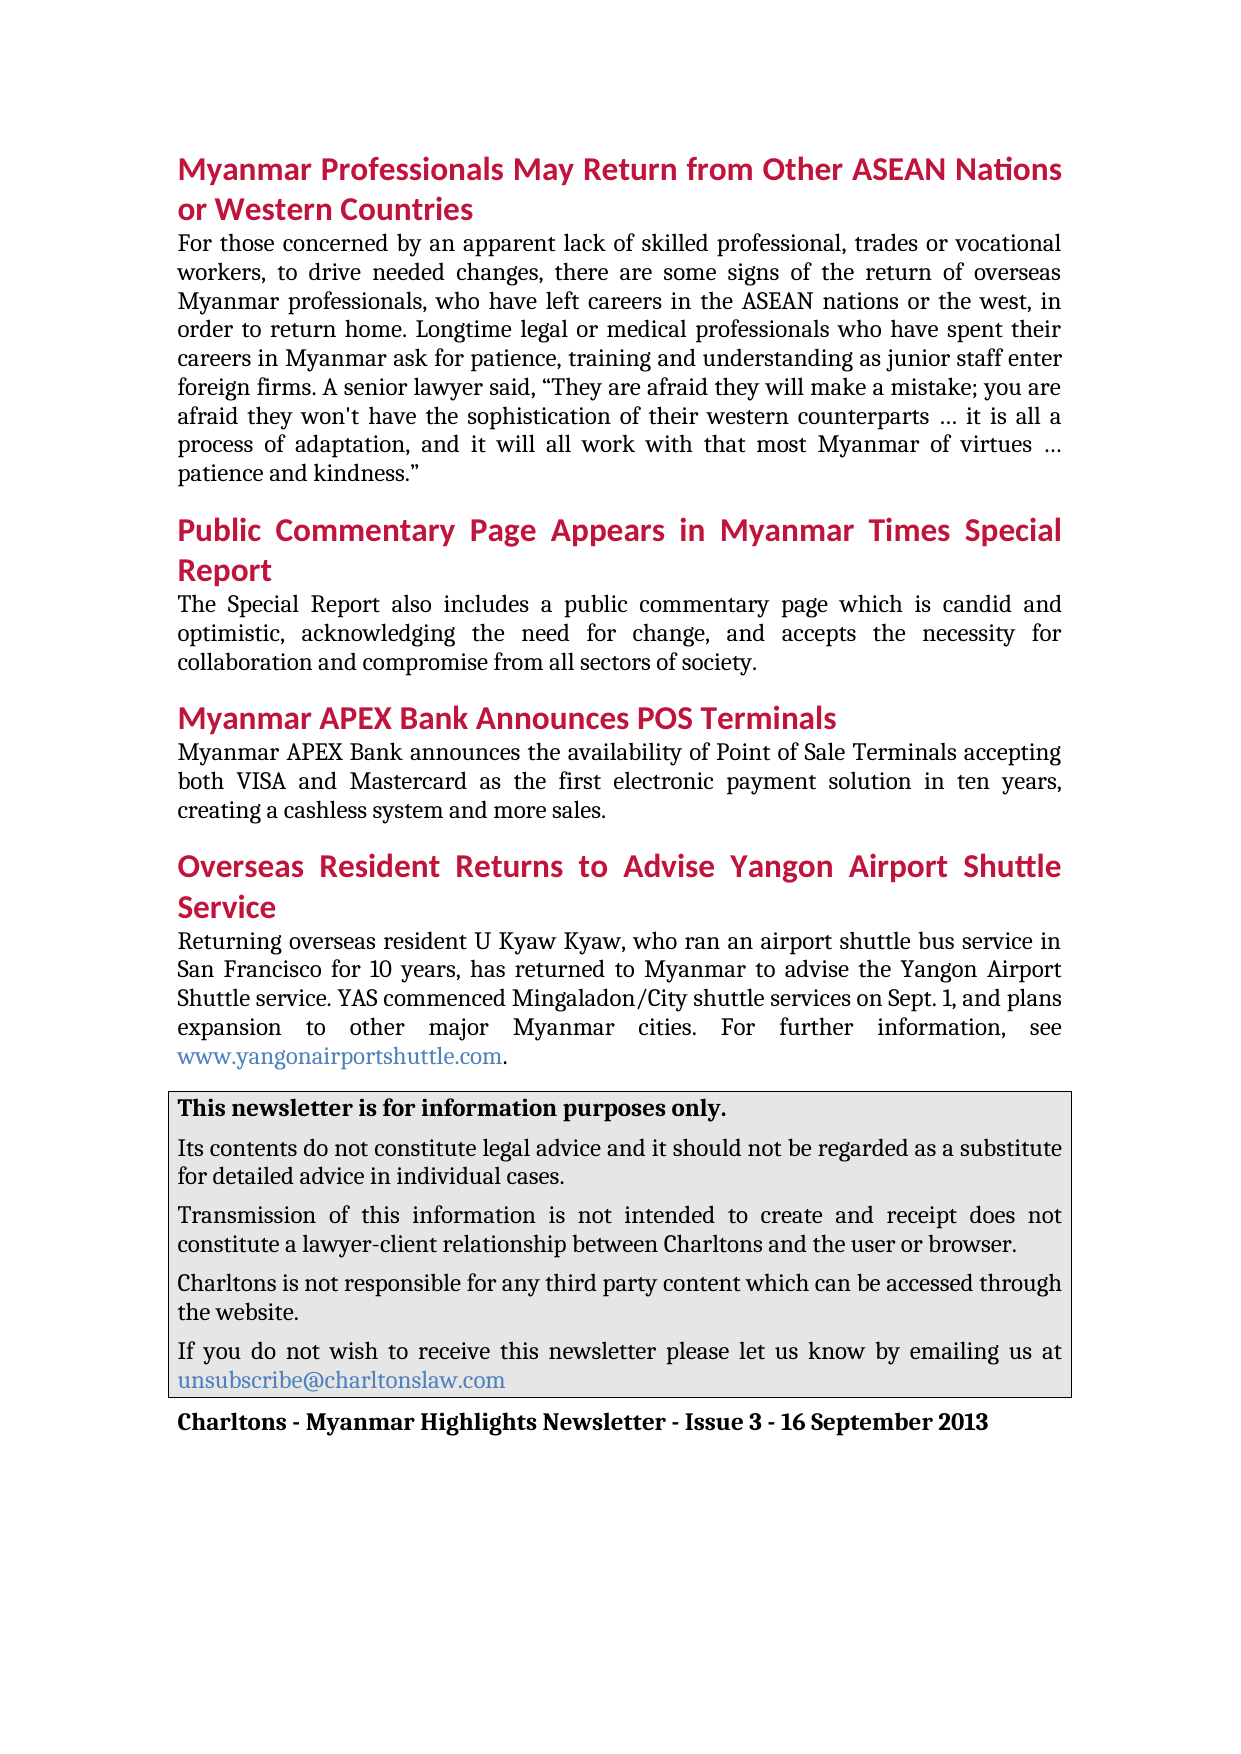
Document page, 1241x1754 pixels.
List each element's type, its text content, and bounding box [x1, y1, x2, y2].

subtitle Overseas Resident Returns to Advise Yangon Airport Shuttle Service [177, 845, 1063, 927]
subtitle Myanmar Professionals May Return from Other ASEAN Nations or Western Countries [177, 148, 1063, 229]
text The Special Report also includes a public commentary page which is candid and optimistic, acknowledging the need for change, and accepts the necessity for collaboration and compromise from all sectors of society. [177, 590, 1063, 676]
text Its contents do not constitute legal advice and it should not be regarded as a substitute for detailed advice in individual cases. [169, 1130, 1071, 1191]
text Myanmar APEX Bank announces the availability of Point of Sale Terminals accepting both VISA and Mastercard as the first electronic payment solution in ten years, creating a cashless system and more sales. [177, 738, 1063, 824]
text This newsletter is for information purposes only. [169, 1092, 1071, 1123]
subtitle Myanmar APEX Bank Announces POS Terminals [177, 697, 1063, 738]
text Charltons - Myanmar Highlights Newsletter - Issue 3 - 16 September 2013 [177, 1408, 1063, 1437]
text If you do not wish to receive this newsletter please let us know by emailing us at unsubscribe@charltonslaw.com [169, 1334, 1071, 1397]
text Transmission of this information is not intended to create and receipt does not constitute a lawyer-client relationship between Charltons and the user or browser. [169, 1198, 1071, 1259]
text Charltons is not responsible for any third party content which can be accessed through the website. [169, 1266, 1071, 1327]
subtitle Public Commentary Page Appears in Myanmar Times Special Report [177, 509, 1063, 590]
text Returning overseas resident U Kyaw Kyaw, who ran an airport shuttle bus service in San Francisco for 10 years, has returned to Myanmar to advise the Yangon Airport Shuttle service. YAS commenced Mingaladon/City shuttle services on Sept. 1, and plans expansion to other major Myanmar cities. For further information, see www.yangonairportshuttle.com. [177, 927, 1063, 1070]
text For those concerned by an apparent lack of skilled professional, trades or vocational workers, to drive needed changes, there are some signs of the return of overseas Myanmar professionals, who have left careers in the ASEAN nations or the west, in order to return home. Longtime legal or medical professionals who have spent their careers in Myanmar ask for patience, training and understanding as junior staff enter foreign firms. A senior lawyer said, “They are afraid they will make a mistake; you are afraid they won't have the sophistication of their western counterparts … it is all a process of adaptation, and it will all work with that most Myanmar of virtues … patience and kindness.” [177, 229, 1063, 488]
